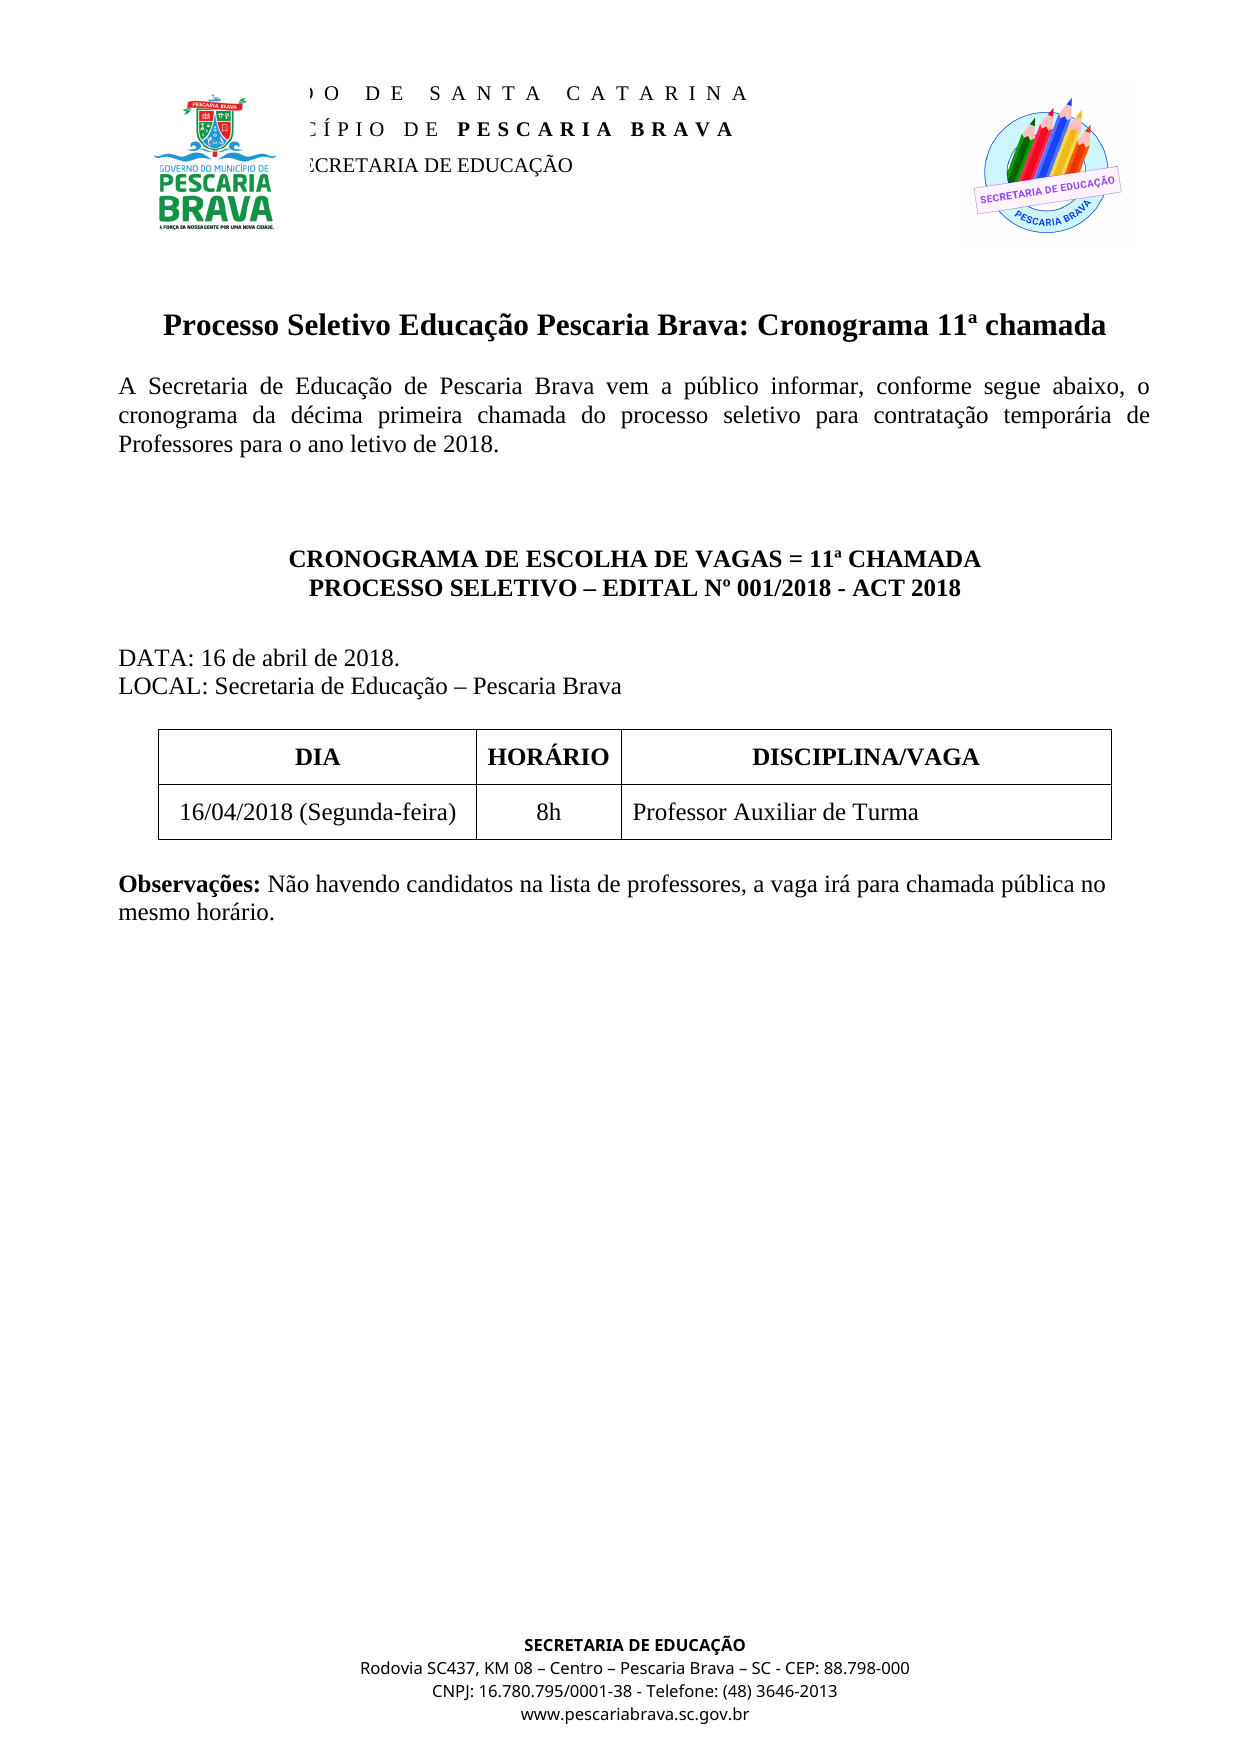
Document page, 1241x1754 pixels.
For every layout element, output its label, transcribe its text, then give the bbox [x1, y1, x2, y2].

text DATA: 16 de abril de 2018. [118, 643, 1152, 671]
text LOCAL: Secretaria de Educação – Pescaria Brava [118, 671, 1152, 700]
table_cell 16/04/2018 (Segunda-feira) [159, 785, 476, 838]
table_header HORÁRIO [477, 730, 621, 784]
text Processo Seletivo Educação Pescaria Brava: Cronograma 11ª chamada [118, 306, 1152, 342]
text PROCESSO SELETIVO – EDITAL Nº 001/2018 - ACT 2018 [118, 573, 1152, 602]
text CRONOGRAMA DE ESCOLHA DE VAGAS = 11ª CHAMADA [118, 544, 1152, 573]
text Observações: Não havendo candidatos na lista de professores, a vaga irá para chamada pública no mesmo horário. [118, 869, 1152, 926]
table_cell 8h [477, 785, 621, 838]
picture [118, 73, 311, 249]
table_header DIA [159, 730, 476, 784]
text A Secretaria de Educação de Pescaria Brava vem a público informar, conforme segue abaixo, o cronograma da décima primeira chamada do processo seletivo para contratação temporária de Professores para o ano letivo de 2018. [118, 371, 1152, 457]
table_header DISCIPLINA/VAGA [622, 730, 1111, 784]
picture [958, 83, 1137, 249]
table_cell Professor Auxiliar de Turma [622, 785, 1111, 838]
